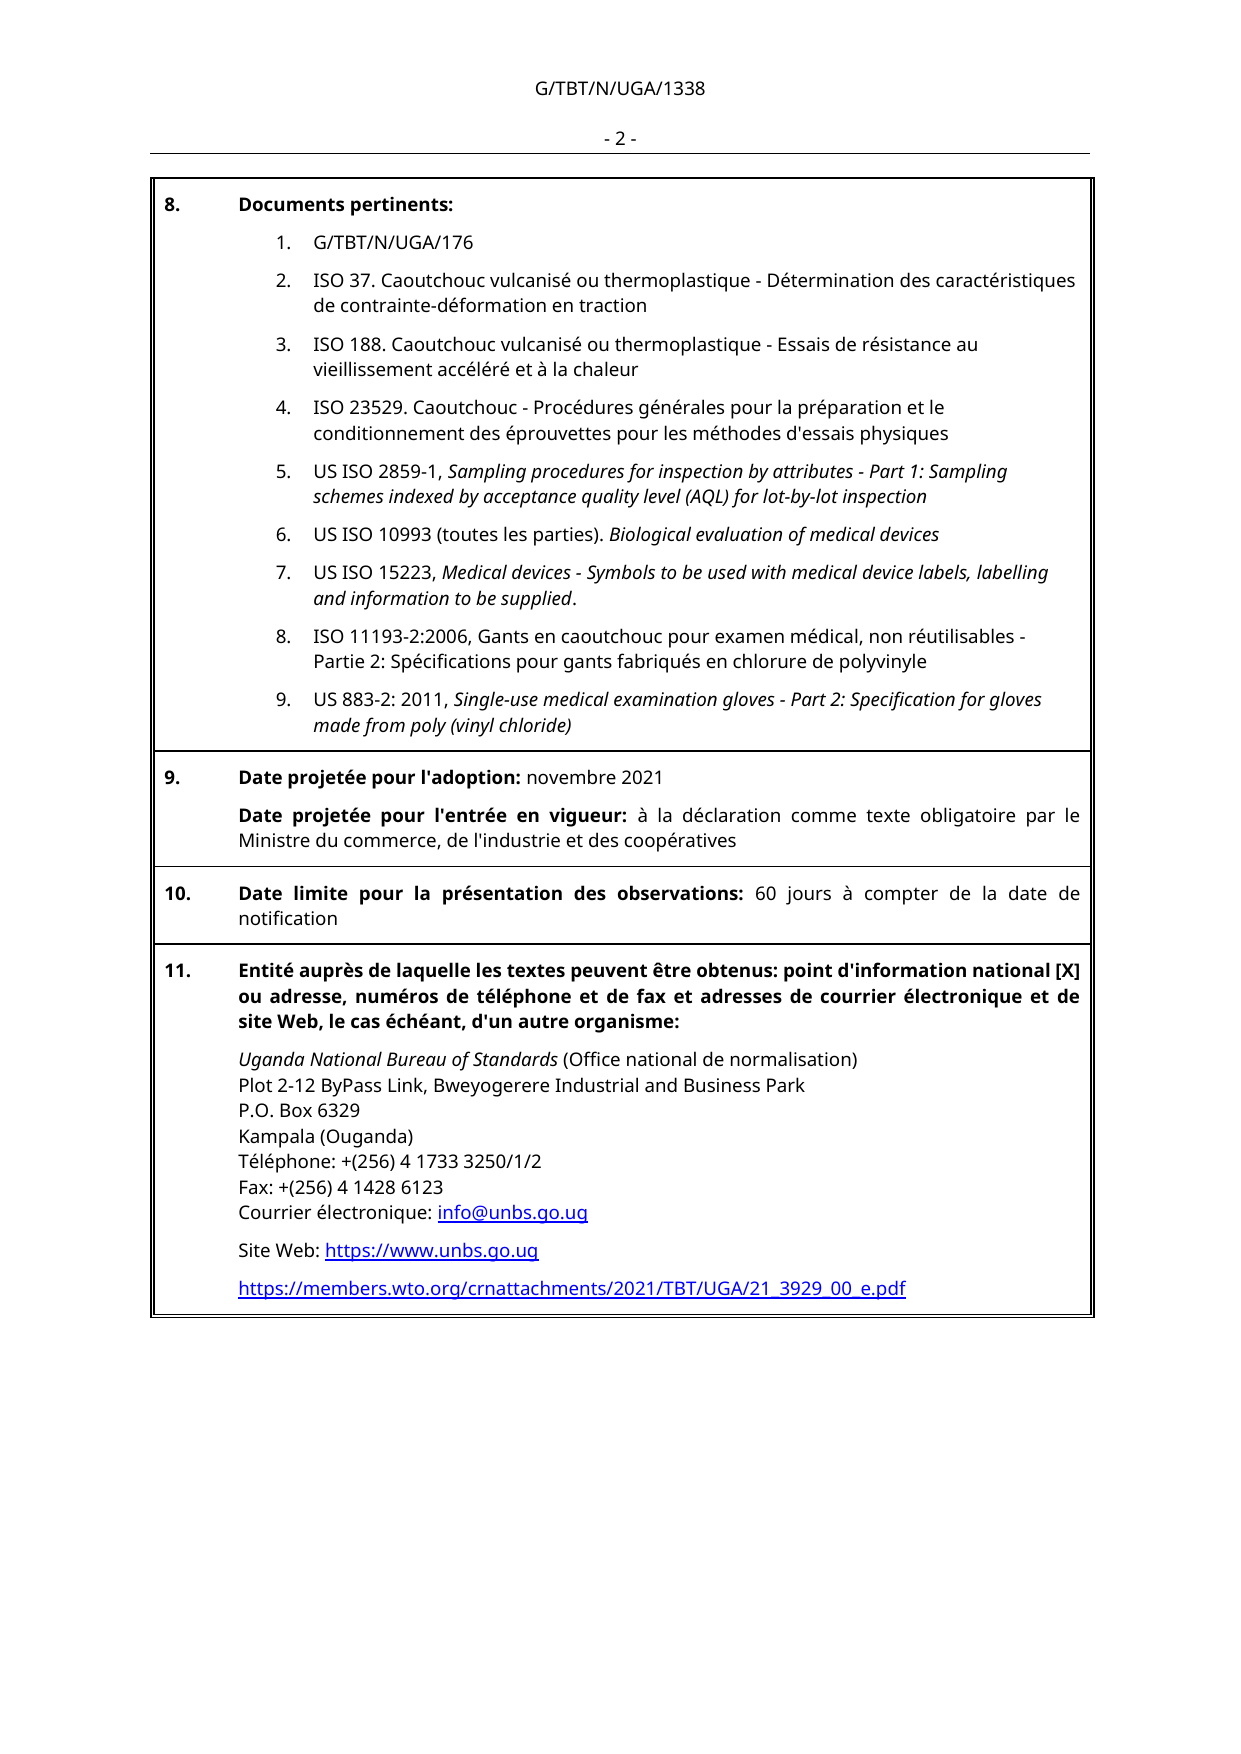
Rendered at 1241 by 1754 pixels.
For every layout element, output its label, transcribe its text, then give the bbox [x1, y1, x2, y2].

table_cell Date projetée pour l'adoption: novembre 2021 Date projetée pour l'entrée en vigueur: à la déclaration comme texte obligatoire par le Ministre du commerce, de l'industrie et des coopératives [226, 752, 1090, 866]
table_cell 9. [155, 752, 226, 866]
table_cell Entité auprès de laquelle les textes peuvent être obtenus: point d'information national [X] ou adresse, numéros de téléphone et de fax et adresses de courrier électronique et de site Web, le cas échéant, d'un autre organisme: Uganda National Bureau of Standards (Office national de normalisation) Plot 2-12 ByPass Link, Bweyogerere Industrial and Business Park P.O. Box 6329 Kampala (Ouganda) Téléphone: +(256) 4 1733 3250/1/2 Fax: +(256) 4 1428 6123 Courrier électronique: info@unbs.go.ug Site Web: https://www.unbs.go.ug https://members.wto.org/crnattachments/2021/TBT/UGA/21_3929_00_e.pdf [226, 945, 1090, 1314]
table_cell 11. [155, 945, 226, 1314]
table_cell 8. [155, 179, 226, 750]
table_cell Documents pertinents: G/TBT/N/UGA/176 ISO 37. Caoutchouc vulcanisé ou thermoplastique - Détermination des caractéristiques de contrainte-déformation en traction ISO 188. Caoutchouc vulcanisé ou thermoplastique - Essais de résistance au vieillissement accéléré et à la chaleur ISO 23529. Caoutchouc - Procédures générales pour la préparation et le conditionnement des éprouvettes pour les méthodes d'essais physiques US ISO 2859-1, Sampling procedures for inspection by attributes - Part 1: Sampling schemes indexed by acceptance quality level (AQL) for lot-by-lot inspection US ISO 10993 (toutes les parties). Biological evaluation of medical devices US ISO 15223, Medical devices - Symbols to be used with medical device labels, labelling and information to be supplied. ISO 11193-2:2006, Gants en caoutchouc pour examen médical, non réutilisables - Partie 2: Spécifications pour gants fabriqués en chlorure de polyvinyle US 883-2: 2011, Single-use medical examination gloves - Part 2: Specification for gloves made from poly (vinyl chloride) [226, 179, 1090, 750]
table_cell Date limite pour la présentation des observations: 60 jours à compter de la date de notification [226, 867, 1090, 943]
table_cell 10. [155, 867, 226, 943]
